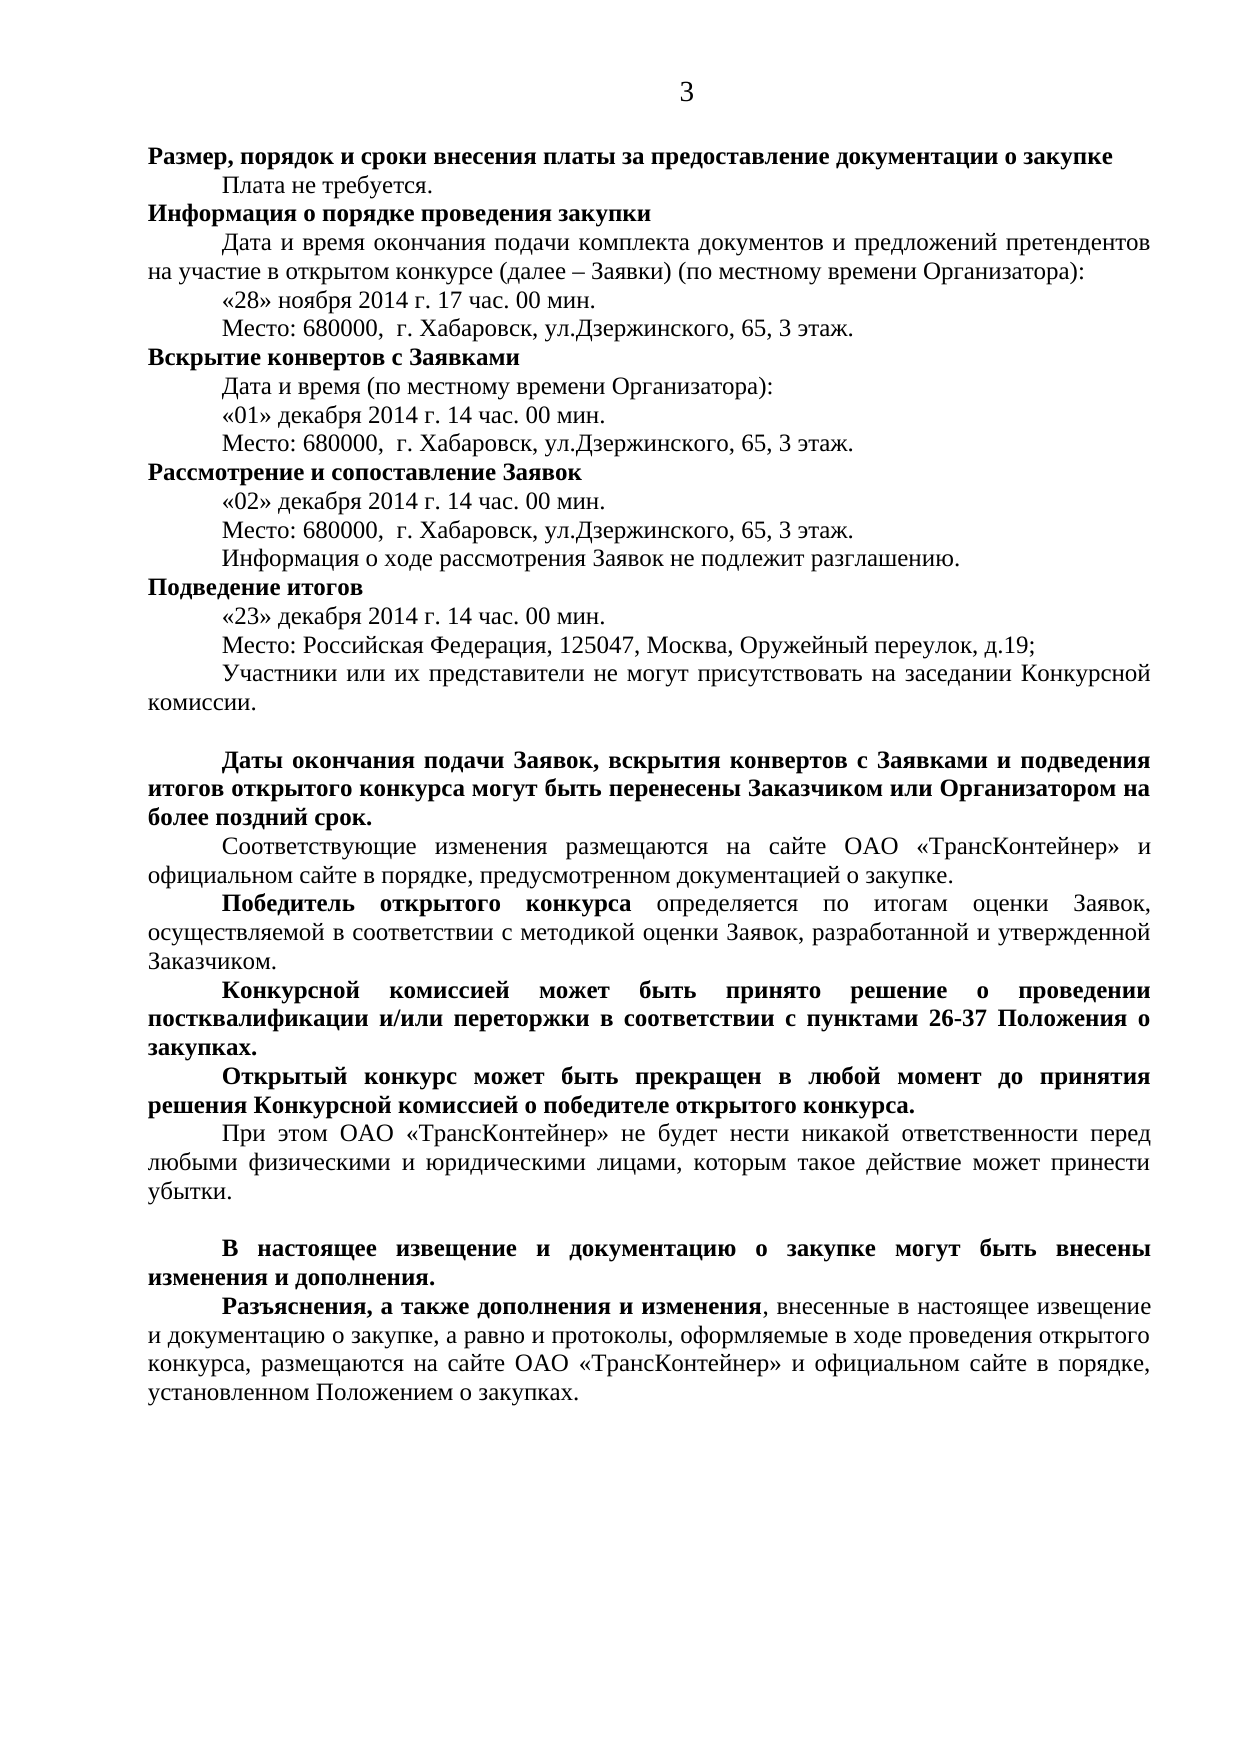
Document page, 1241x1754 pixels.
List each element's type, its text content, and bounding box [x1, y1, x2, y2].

text Информация о порядке проведения закупки [148, 198, 1152, 227]
text Место: 680000, г. Хабаровск, ул.Дзержинского, 65, 3 этаж. [148, 515, 1152, 543]
text Победитель открытого конкурса определяется по итогам оценки Заявок, осуществляемой в соответствии с методикой оценки Заявок, разработанной и утвержденной Заказчиком. [148, 888, 1152, 975]
text «23» декабря 2014 г. 14 час. 00 мин. [148, 601, 1152, 630]
text Разъяснения, а также дополнения и изменения, внесенные в настоящее извещение и документацию о закупке, а равно и протоколы, оформляемые в ходе проведения открытого конкурса, размещаются на сайте ОАО «ТрансКонтейнер» и официальном сайте в порядке, установленном Положением о закупках. [148, 1291, 1152, 1406]
text Открытый конкурс может быть прекращен в любой момент до принятия решения Конкурсной комиссией о победителе открытого конкурса. [148, 1061, 1152, 1118]
text «28» ноября 2014 г. 17 час. 00 мин. [148, 285, 1152, 313]
text Дата и время окончания подачи комплекта документов и предложений претендентов на участие в открытом конкурсе (далее – Заявки) (по местному времени Организатора): [148, 227, 1152, 285]
text Размер, порядок и сроки внесения платы за предоставление документации о закупке [148, 141, 1152, 170]
text «02» декабря 2014 г. 14 час. 00 мин. [148, 486, 1152, 515]
text Подведение итогов [148, 572, 1152, 601]
text Соответствующие изменения размещаются на сайте ОАО «ТрансКонтейнер» и официальном сайте в порядке, предусмотренном документацией о закупке. [148, 831, 1152, 888]
text Место: 680000, г. Хабаровск, ул.Дзержинского, 65, 3 этаж. [148, 428, 1152, 457]
text Вскрытие конвертов с Заявками [148, 342, 1152, 371]
text Плата не требуется. [148, 170, 1152, 198]
text При этом ОАО «ТрансКонтейнер» не будет нести никакой ответственности перед любыми физическими и юридическими лицами, которым такое действие может принести убытки. [148, 1118, 1152, 1205]
text Место: 680000, г. Хабаровск, ул.Дзержинского, 65, 3 этаж. [148, 313, 1152, 342]
text Конкурсной комиссией может быть принято решение о проведении постквалификации и/или переторжки в соответствии с пунктами 26-37 Положения о закупках. [148, 975, 1152, 1061]
text Дата и время (по местному времени Организатора): [148, 371, 1152, 400]
text Даты окончания подачи Заявок, вскрытия конвертов с Заявками и подведения итогов открытого конкурса могут быть перенесены Заказчиком или Организатором на более поздний срок. [148, 745, 1152, 831]
text В настоящее извещение и документацию о закупке могут быть внесены изменения и дополнения. [148, 1233, 1152, 1291]
text Рассмотрение и сопоставление Заявок [148, 457, 1152, 486]
text Место: Российская Федерация, 125047, Москва, Оружейный переулок, д.19; [148, 630, 1152, 658]
text «01» декабря 2014 г. 14 час. 00 мин. [148, 400, 1152, 428]
text Участники или их представители не могут присутствовать на заседании Конкурсной комиссии. [148, 658, 1152, 716]
text Информация о ходе рассмотрения Заявок не подлежит разглашению. [148, 543, 1152, 572]
